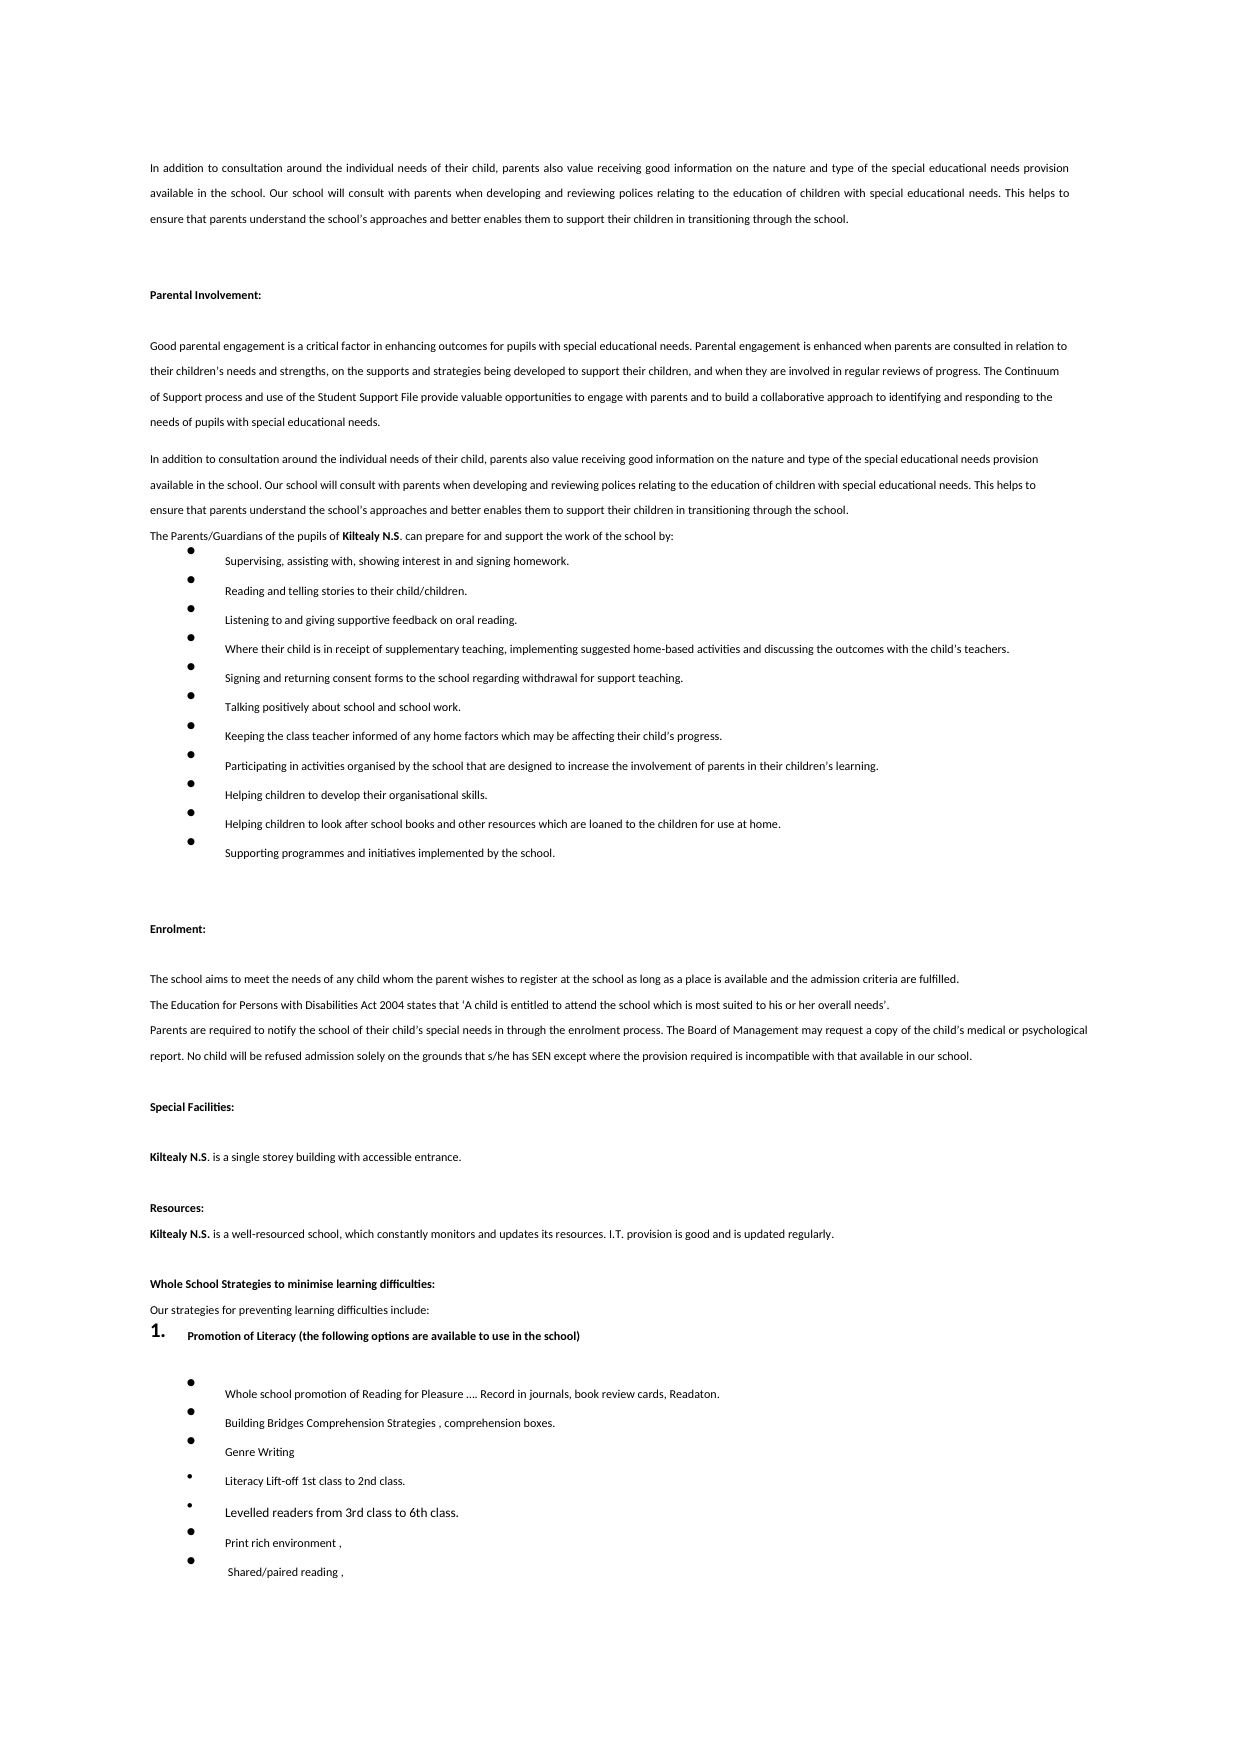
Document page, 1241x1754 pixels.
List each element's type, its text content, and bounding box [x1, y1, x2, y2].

text Kiltealy N.S. is a well-resourced school, which constantly monitors and updates its resources. I.T. provision is good and is updated regularly. [150, 1216, 1090, 1241]
list Where their child is in receipt of supplementary teaching, implementing suggested home-based activities and discussing the outcomes with the child’s teachers. [187, 631, 1090, 656]
text Enrolment: [150, 911, 1090, 936]
list Shared/paired reading , [187, 1554, 1090, 1579]
list Levelled readers from 3rd class to 6th class. [187, 1493, 1090, 1521]
list Literacy Lift-off 1st class to 2nd class. [187, 1463, 1090, 1489]
list Print rich environment , [187, 1525, 1090, 1550]
list Supervising, assisting with, showing interest in and signing homework. [187, 543, 1090, 569]
list Helping children to develop their organisational skills. [187, 777, 1090, 802]
text Special Facilities: [150, 1089, 1090, 1114]
text In addition to consultation around the individual needs of their child, parents also value receiving good information on the nature and type of the special educational needs provision available in the school. Our school will consult with parents when developing and reviewing polices relating to the education of children with special educational needs. This helps to ensure that parents understand the school’s approaches and better enables them to support their children in transitioning through the school. [150, 442, 1073, 518]
text Good parental engagement is a critical factor in enhancing outcomes for pupils with special educational needs. Parental engagement is enhanced when parents are consulted in relation to their children’s needs and strengths, on the supports and strategies being developed to support their children, and when they are involved in regular reviews of progress. The Continuum of Support process and use of the Student Support File provide valuable opportunities to engage with parents and to build a collaborative approach to identifying and responding to the needs of pupils with special educational needs. [150, 328, 1073, 429]
text In addition to consultation around the individual needs of their child, parents also value receiving good information on the nature and type of the special educational needs provision available in the school. Our school will consult with parents when developing and reviewing polices relating to the education of children with special educational needs. This helps to ensure that parents understand the school’s approaches and better enables them to support their children in transitioning through the school. [150, 150, 1073, 226]
list Supporting programmes and initiatives implemented by the school. [187, 835, 1090, 861]
list Genre Writing [187, 1434, 1090, 1460]
list Building Bridges Comprehension Strategies , comprehension boxes. [187, 1405, 1090, 1431]
list Whole school promotion of Reading for Pleasure …. Record in journals, book review cards, Readaton. [187, 1376, 1090, 1401]
list Reading and telling stories to their child/children. [187, 573, 1090, 598]
list Talking positively about school and school work. [187, 689, 1090, 715]
list Keeping the class teacher informed of any home factors which may be affecting their child’s progress. [187, 718, 1090, 744]
text The Education for Persons with Disabilities Act 2004 states that ‘A child is entitled to attend the school which is most suited to his or her overall needs’. [150, 987, 1090, 1012]
list Signing and returning consent forms to the school regarding withdrawal for support teaching. [187, 660, 1090, 686]
text Resources: [150, 1190, 1090, 1216]
text Parents are required to notify the school of their child’s special needs in through the enrolment process. The Board of Management may request a copy of the child’s medical or psychological report. No child will be refused admission solely on the grounds that s/he has SEN except where the provision required is incompatible with that available in our school. [150, 1012, 1090, 1063]
text The school aims to meet the needs of any child whom the parent wishes to register at the school as long as a place is available and the admission criteria are fulfilled. [150, 962, 1090, 987]
text Kiltealy N.S. is a single storey building with accessible entrance. [150, 1139, 1090, 1165]
list Participating in activities organised by the school that are designed to increase the involvement of parents in their children’s learning. [187, 748, 1090, 773]
list Promotion of Literacy (the following options are available to use in the school) [150, 1318, 1090, 1343]
text Parental Involvement: [150, 277, 1090, 302]
text Whole School Strategies to minimise learning difficulties: [150, 1267, 1090, 1292]
text Our strategies for preventing learning difficulties include: [150, 1292, 1090, 1317]
list Listening to and giving supportive feedback on oral reading. [187, 602, 1090, 627]
list Helping children to look after school books and other resources which are loaned to the children for use at home. [187, 806, 1090, 831]
text The Parents/Guardians of the pupils of Kiltealy N.S. can prepare for and support the work of the school by: [150, 518, 1090, 543]
